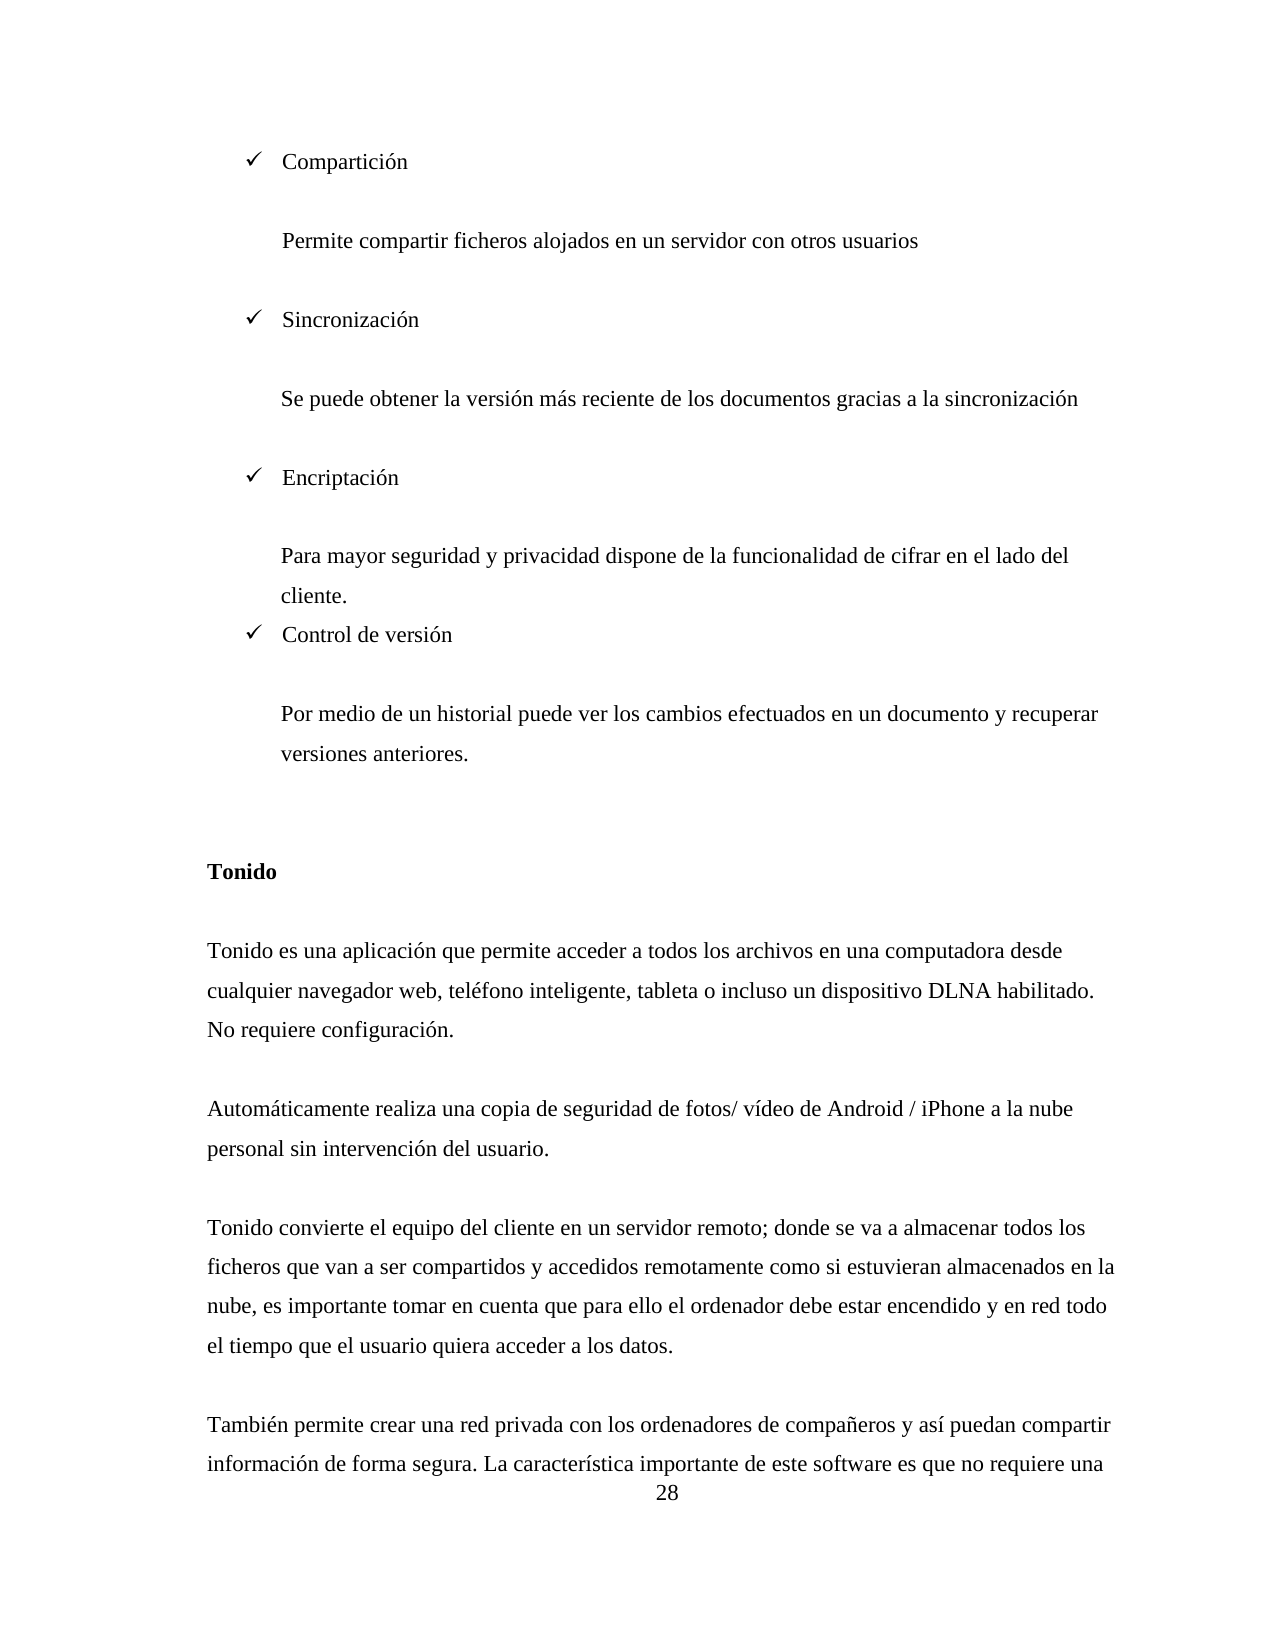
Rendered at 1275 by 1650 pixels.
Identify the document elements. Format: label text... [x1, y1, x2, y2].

list Sincronización [244, 306, 1127, 332]
list Permite compartir ficheros alojados en un servidor con otros usuarios [282, 227, 1127, 253]
text Automáticamente realiza una copia de seguridad de fotos/ vídeo de Android / iPhone a la nube personal sin intervención del usuario. [207, 1095, 1127, 1161]
text Tonido es una aplicación que permite acceder a todos los archivos en una computadora desde cualquier navegador web, teléfono inteligente, tableta o incluso un dispositivo DLNA habilitado. No requiere configuración. [207, 937, 1127, 1043]
list Control de versión [244, 621, 1127, 648]
text Por medio de un historial puede ver los cambios efectuados en un documento y recuperar versiones anteriores. [281, 700, 1127, 766]
list Compartición [244, 148, 1127, 174]
text Tonido convierte el equipo del cliente en un servidor remoto; donde se va a almacenar todos los ficheros que van a ser compartidos y accedidos remotamente como si estuvieran almacenados en la nube, es importante tomar en cuenta que para ello el ordenador debe estar encendido y en red todo el tiempo que el usuario quiera acceder a los datos. [207, 1214, 1127, 1358]
text Tonido [207, 858, 1127, 885]
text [207, 1411, 1127, 1477]
text Se puede obtener la versión más reciente de los documentos gracias a la sincronización [281, 384, 1127, 411]
text Para mayor seguridad y privacidad dispone de la funcionalidad de cifrar en el lado del cliente. [281, 542, 1127, 608]
list Encriptación [244, 463, 1127, 490]
